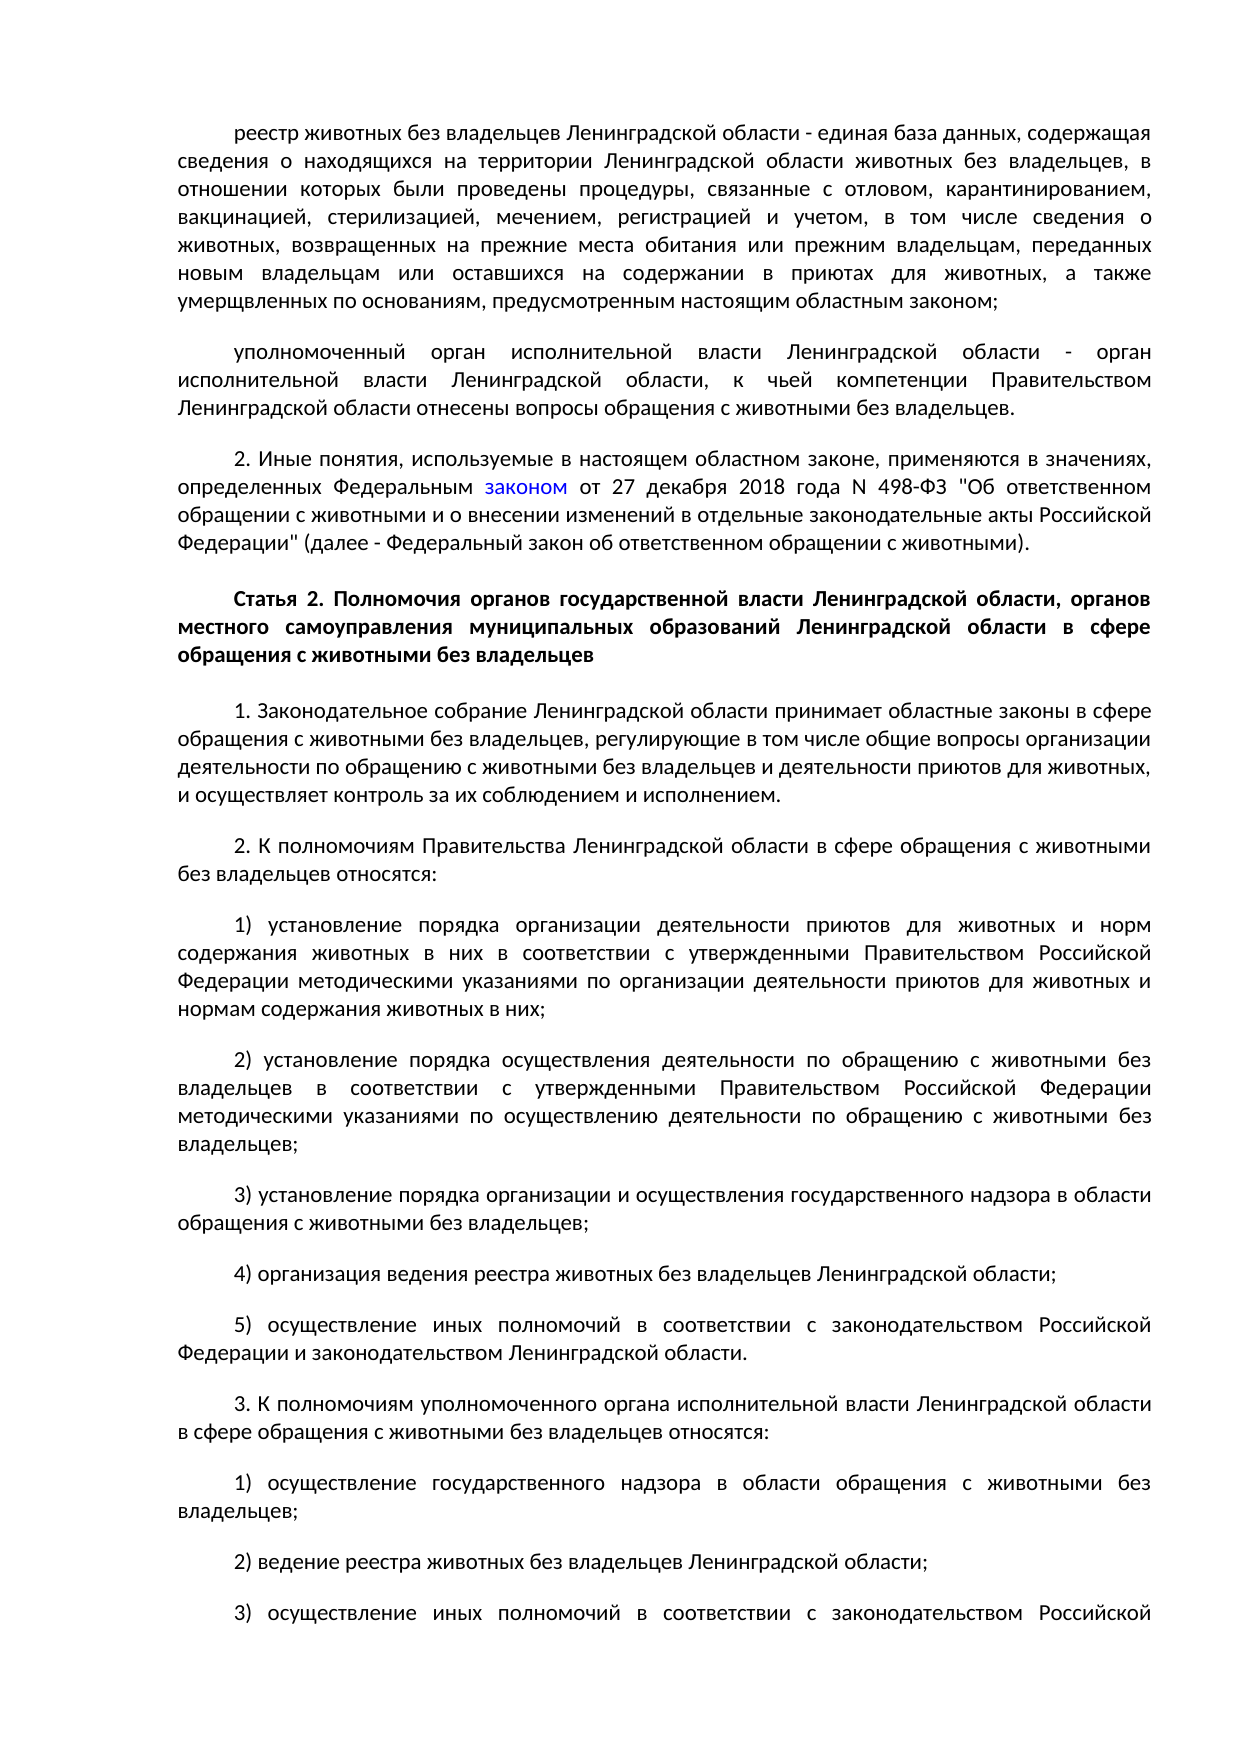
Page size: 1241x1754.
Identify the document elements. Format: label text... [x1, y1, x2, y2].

text реестр животных без владельцев Ленинградской области - единая база данных, содержащая сведения о находящихся на территории Ленинградской области животных без владельцев, в отношении которых были проведены процедуры, связанные с отловом, карантинированием, вакцинацией, стерилизацией, мечением, регистрацией и учетом, в том числе сведения о животных, возвращенных на прежние места обитания или прежним владельцам, переданных новым владельцам или оставшихся на содержании в приютах для животных, а также умерщвленных по основаниям, предусмотренным настоящим областным законом; [177, 118, 1152, 314]
text 4) организация ведения реестра животных без владельцев Ленинградской области; [177, 1259, 1152, 1287]
text 2) установление порядка осуществления деятельности по обращению с животными без владельцев в соответствии с утвержденными Правительством Российской Федерации методическими указаниями по осуществлению деятельности по обращению с животными без владельцев; [177, 1045, 1152, 1157]
text 1) осуществление государственного надзора в области обращения с животными без владельцев; [177, 1468, 1152, 1524]
text 3) установление порядка организации и осуществления государственного надзора в области обращения с животными без владельцев; [177, 1180, 1152, 1236]
text 2. К полномочиям Правительства Ленинградской области в сфере обращения с животными без владельцев относятся: [177, 831, 1152, 887]
text 1) установление порядка организации деятельности приютов для животных и норм содержания животных в них в соответствии с утвержденными Правительством Российской Федерации методическими указаниями по организации деятельности приютов для животных и нормам содержания животных в них; [177, 910, 1152, 1022]
text 5) осуществление иных полномочий в соответствии с законодательством Российской Федерации и законодательством Ленинградской области. [177, 1310, 1152, 1366]
text уполномоченный орган исполнительной власти Ленинградской области - орган исполнительной власти Ленинградской области, к чьей компетенции Правительством Ленинградской области отнесены вопросы обращения с животными без владельцев. [177, 337, 1152, 421]
text 3. К полномочиям уполномоченного органа исполнительной власти Ленинградской области в сфере обращения с животными без владельцев относятся: [177, 1389, 1152, 1445]
text 2) ведение реестра животных без владельцев Ленинградской области; [177, 1547, 1152, 1575]
text 1. Законодательное собрание Ленинградской области принимает областные законы в сфере обращения с животными без владельцев, регулирующие в том числе общие вопросы организации деятельности по обращению с животными без владельцев и деятельности приютов для животных, и осуществляет контроль за их соблюдением и исполнением. [177, 696, 1152, 808]
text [177, 1598, 1152, 1626]
text 2. Иные понятия, используемые в настоящем областном законе, применяются в значениях, определенных Федеральным законом от 27 декабря 2018 года N 498-ФЗ "Об ответственном обращении с животными и о внесении изменений в отдельные законодательные акты Российской Федерации" (далее - Федеральный закон об ответственном обращении с животными). [177, 444, 1152, 556]
title Статья 2. Полномочия органов государственной власти Ленинградской области, органов местного самоуправления муниципальных образований Ленинградской области в сфере обращения с животными без владельцев [177, 584, 1152, 668]
